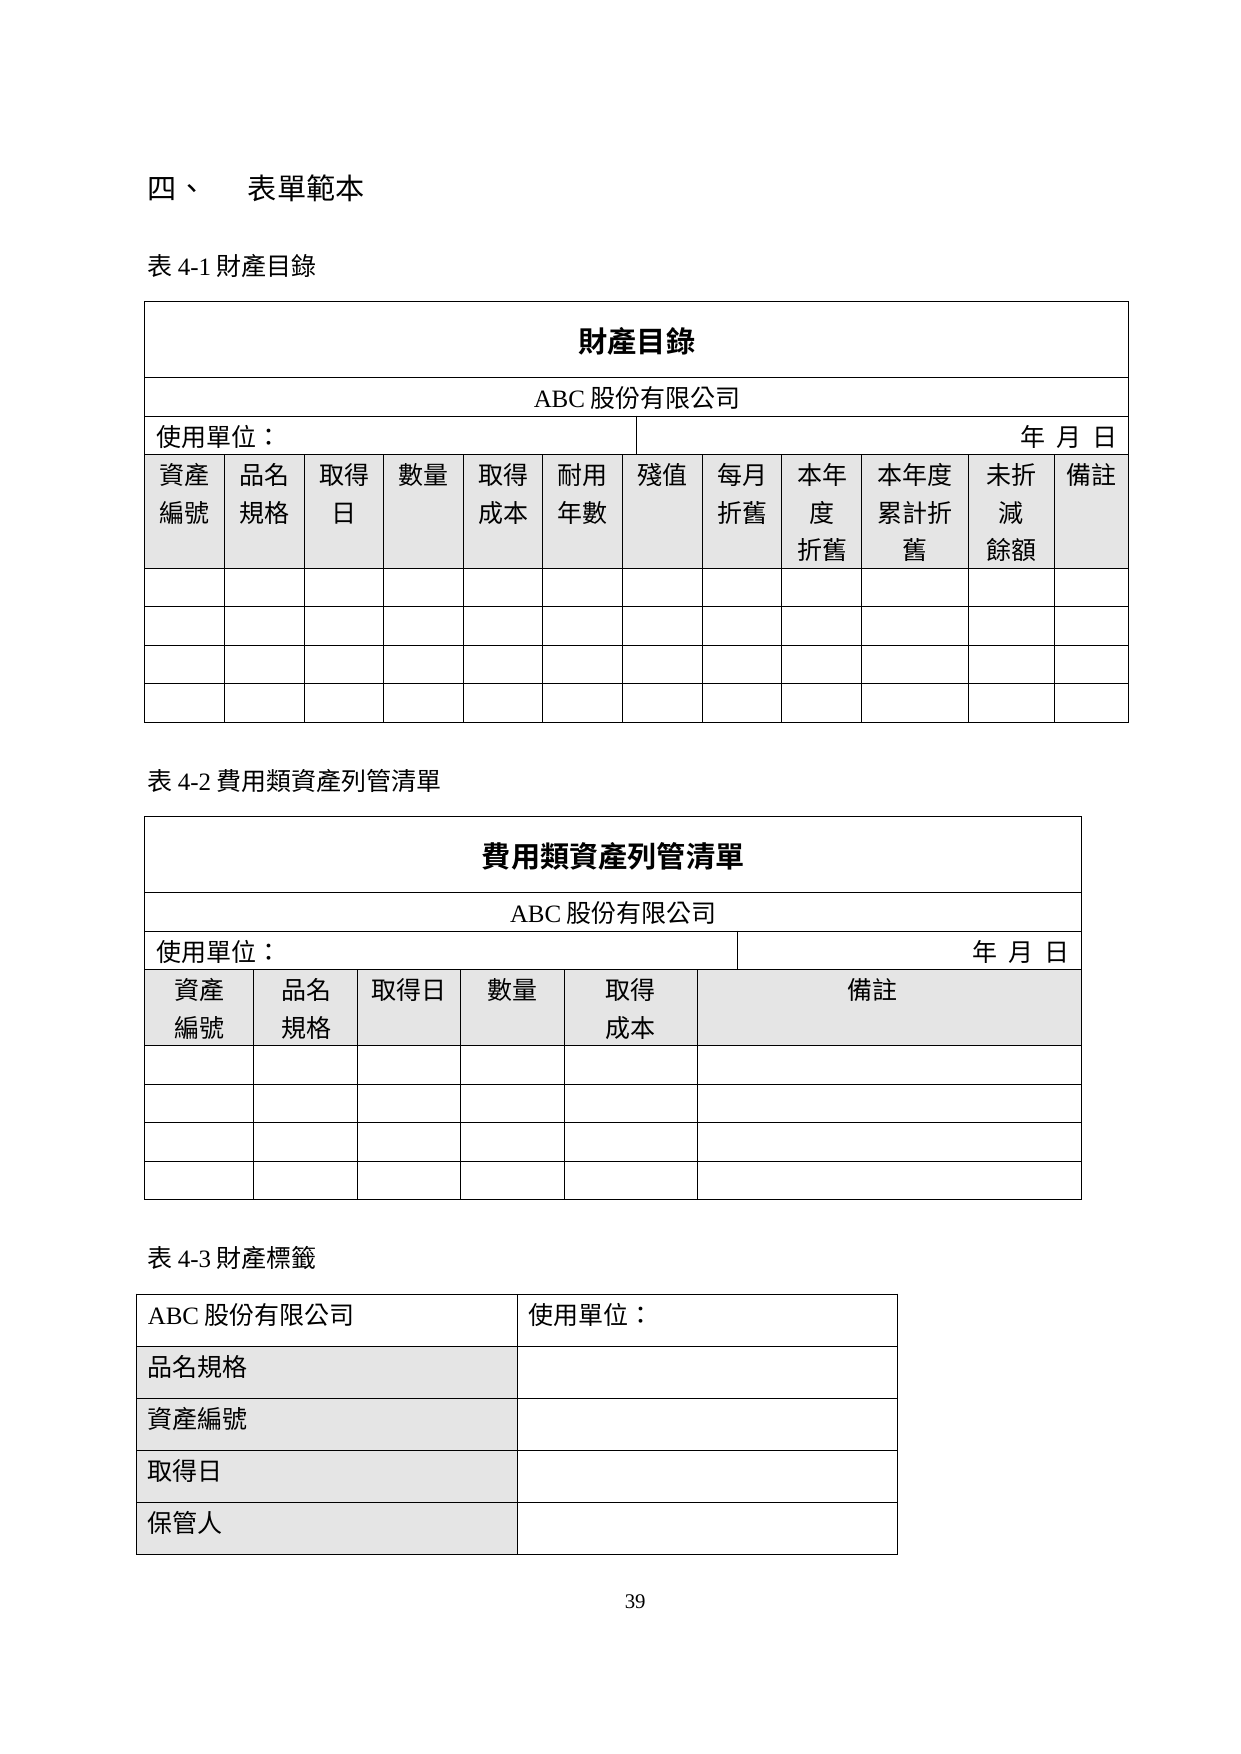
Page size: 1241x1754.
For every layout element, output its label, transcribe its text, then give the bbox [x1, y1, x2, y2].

table_cell [543, 684, 622, 722]
text 表4-2費用類資產列管清單 [148, 760, 1122, 798]
table_cell [225, 569, 304, 606]
table_cell [145, 646, 224, 683]
table_cell [225, 684, 304, 722]
table_header 費用類資產列管清單 [145, 817, 1081, 892]
table_cell [1055, 569, 1128, 606]
table_cell [782, 607, 861, 645]
table_cell 取得 成本 [565, 970, 697, 1045]
table_cell 本年度 折舊 [782, 455, 861, 568]
table_cell [518, 1399, 897, 1450]
table_cell [782, 684, 861, 722]
table_cell [862, 646, 968, 683]
table_cell [565, 1046, 697, 1084]
table_cell [145, 1123, 253, 1161]
table_cell [384, 607, 463, 645]
table_cell [358, 1162, 460, 1199]
table_cell [698, 1085, 1081, 1122]
table_cell [1055, 684, 1128, 722]
table_cell [565, 1085, 697, 1122]
table_cell 年 月 日 [738, 932, 1081, 969]
table_cell 未折減 餘額 [969, 455, 1054, 568]
table_cell [461, 1046, 564, 1084]
table_cell [145, 569, 224, 606]
table_cell [518, 1451, 897, 1502]
table_cell [565, 1123, 697, 1161]
table_cell [254, 1046, 357, 1084]
table_cell 年 月 日 [637, 417, 1128, 454]
table_cell [145, 1162, 253, 1199]
table_cell [225, 607, 304, 645]
table_cell [254, 1123, 357, 1161]
table_cell 數量 [384, 455, 463, 568]
table_cell 取得日 [305, 455, 383, 568]
table_cell [782, 569, 861, 606]
table_cell [254, 1085, 357, 1122]
table_cell 使用單位： [145, 417, 636, 454]
table_cell [1055, 607, 1128, 645]
table_cell 備註 [698, 970, 1081, 1045]
table_cell 殘值 [623, 455, 702, 568]
table_cell [358, 1123, 460, 1161]
table_cell 保管人 [137, 1503, 517, 1554]
list 表單範本 [148, 149, 1122, 224]
table_cell 資產編號 [137, 1399, 517, 1450]
table_header 使用單位： [518, 1295, 897, 1346]
table_cell [1055, 646, 1128, 683]
table_cell [384, 569, 463, 606]
table_cell 使用單位： [145, 932, 737, 969]
table_cell 取得日 [358, 970, 460, 1045]
table_cell [145, 607, 224, 645]
table_cell [464, 646, 542, 683]
table_cell [358, 1085, 460, 1122]
table_cell 品名規格 [137, 1347, 517, 1398]
table_cell [305, 569, 383, 606]
table_cell [543, 569, 622, 606]
table_cell [969, 607, 1054, 645]
table_cell [305, 607, 383, 645]
table_cell 資產 編號 [145, 970, 253, 1045]
table_cell [305, 646, 383, 683]
table_cell [464, 569, 542, 606]
text 表4-1財產目錄 [148, 245, 1122, 283]
table_cell [461, 1162, 564, 1199]
table_cell [698, 1046, 1081, 1084]
table_cell [305, 684, 383, 722]
table_cell [518, 1503, 897, 1554]
table_cell ABC股份有限公司 [145, 378, 1128, 416]
table_cell [703, 607, 781, 645]
table_cell [703, 684, 781, 722]
table_cell 備註 [1055, 455, 1128, 568]
table_cell [703, 646, 781, 683]
table_cell [145, 1085, 253, 1122]
table_cell [969, 646, 1054, 683]
table_cell [543, 607, 622, 645]
table_cell [464, 607, 542, 645]
table_cell 本年度 累計折舊 [862, 455, 968, 568]
table_cell [565, 1162, 697, 1199]
table_cell [461, 1123, 564, 1161]
table_cell [384, 684, 463, 722]
table_cell [698, 1123, 1081, 1161]
table_cell [145, 684, 224, 722]
table_cell [461, 1085, 564, 1122]
table_cell ABC股份有限公司 [145, 893, 1081, 931]
text 表4-3財產標籤 [148, 1238, 1122, 1275]
table_header ABC股份有限公司 [137, 1295, 517, 1346]
table_cell [543, 646, 622, 683]
table_cell 數量 [461, 970, 564, 1045]
table_cell 取得日 [137, 1451, 517, 1502]
table_cell [145, 1046, 253, 1084]
table_cell 取得 成本 [464, 455, 542, 568]
table_cell [862, 684, 968, 722]
table_cell [518, 1347, 897, 1398]
table_cell [623, 569, 702, 606]
table_cell [703, 569, 781, 606]
table_cell 資產 編號 [145, 455, 224, 568]
table_cell [969, 569, 1054, 606]
table_cell [969, 684, 1054, 722]
table_cell [254, 1162, 357, 1199]
table_cell [623, 684, 702, 722]
table_cell [862, 607, 968, 645]
table_cell 每月 折舊 [703, 455, 781, 568]
table_cell [623, 607, 702, 645]
table_cell 品名 規格 [254, 970, 357, 1045]
table_cell [862, 569, 968, 606]
table_cell [698, 1162, 1081, 1199]
table_header 財產目錄 [145, 302, 1128, 377]
table_cell [464, 684, 542, 722]
table_cell [358, 1046, 460, 1084]
table_cell [782, 646, 861, 683]
table_cell [225, 646, 304, 683]
table_cell 耐用 年數 [543, 455, 622, 568]
table_cell [623, 646, 702, 683]
table_cell 品名 規格 [225, 455, 304, 568]
table_cell [384, 646, 463, 683]
